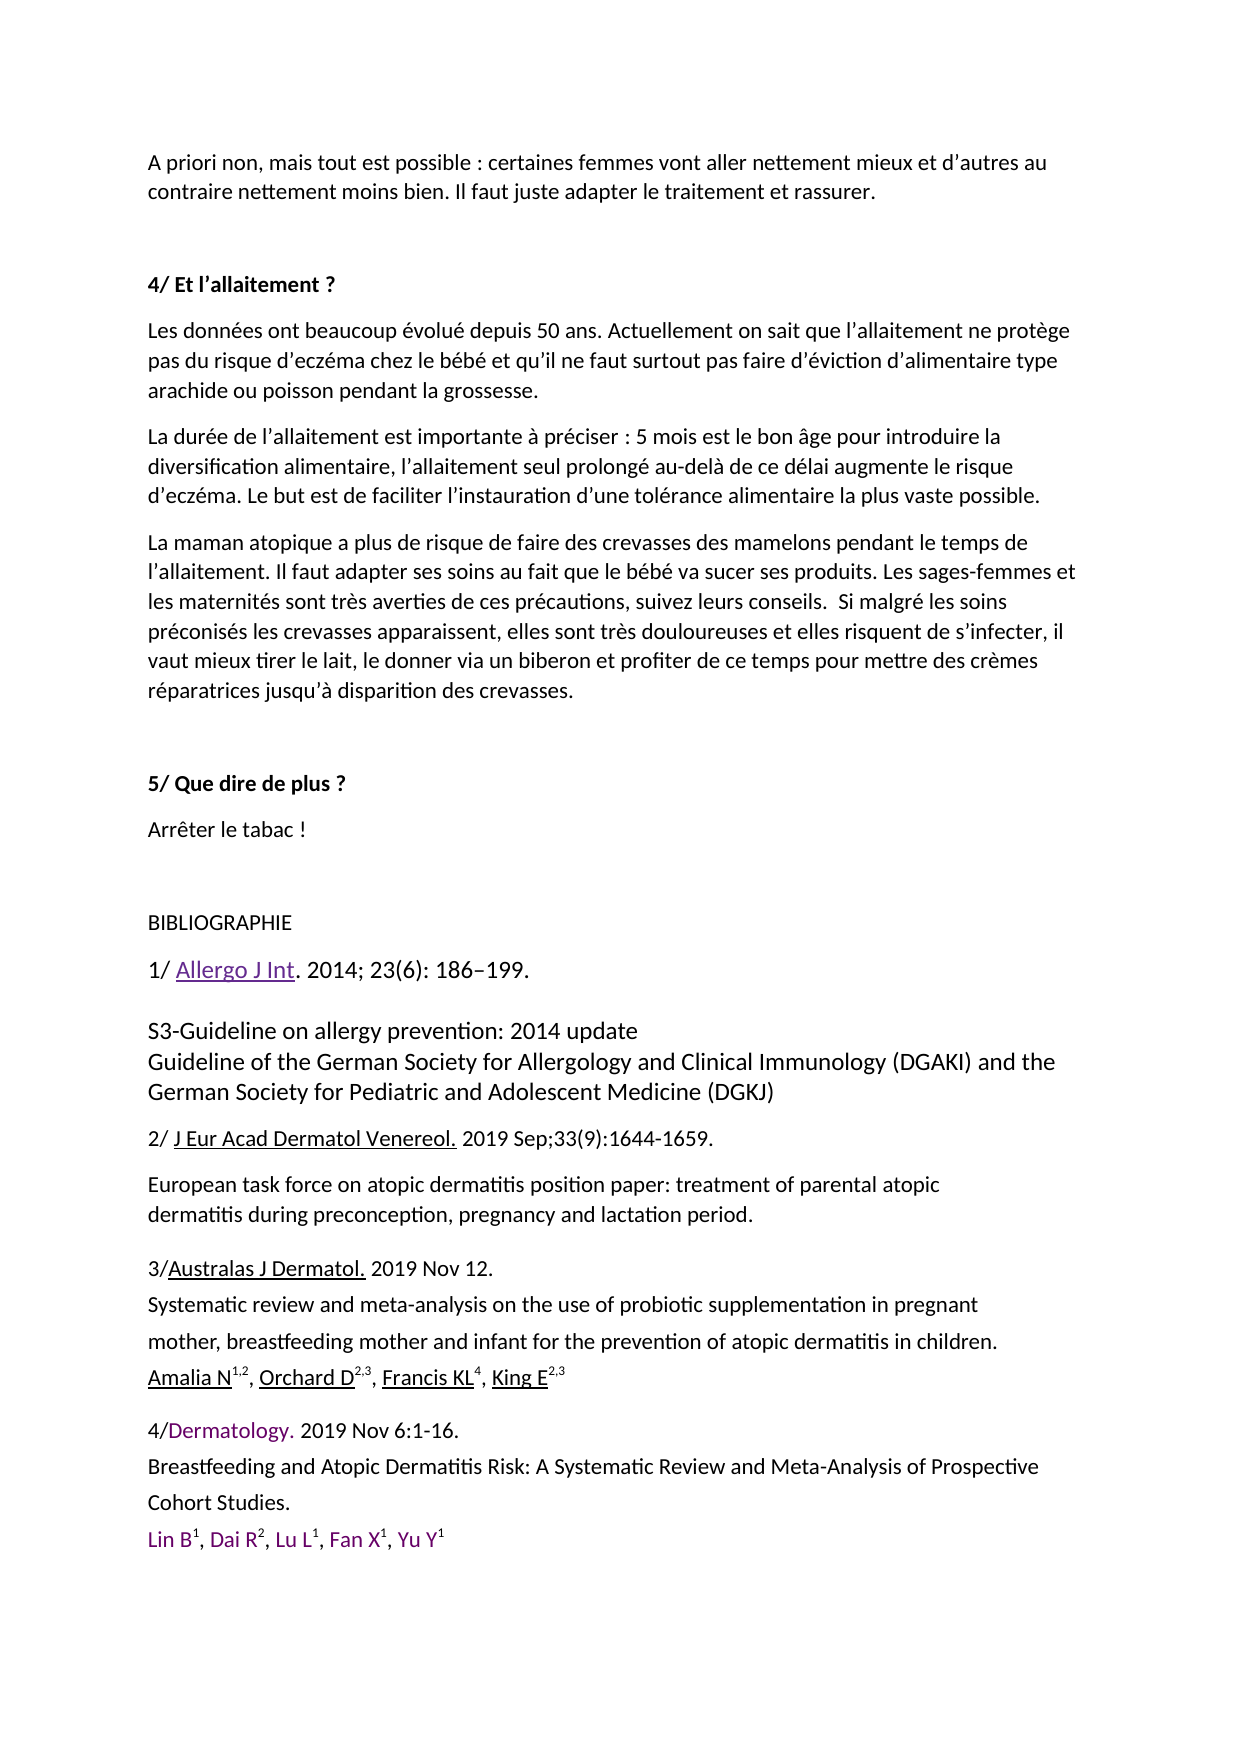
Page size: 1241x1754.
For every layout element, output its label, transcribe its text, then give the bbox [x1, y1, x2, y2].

text 4/Dermatology. 2019 Nov 6:1-16. Breastfeeding and Atopic Dermatitis Risk: A Systematic Review and Meta-Analysis of Prospective Cohort Studies. Lin B1, Dai R2, Lu L1, Fan X1, Yu Y1 [148, 1408, 1093, 1553]
text Les données ont beaucoup évolué depuis 50 ans. Actuellement on sait que l’allaitement ne protège pas du risque d’eczéma chez le bébé et qu’il ne faut surtout pas faire d’éviction d’alimentaire type arachide ou poisson pendant la grossesse. [148, 316, 1093, 404]
text 1/ Allergo J Int. 2014; 23(6): 186–199. [148, 954, 1093, 985]
text La durée de l’allaitement est importante à préciser : 5 mois est le bon âge pour introduire la diversification alimentaire, l’allaitement seul prolongé au-delà de ce délai augmente le risque d’eczéma. Le but est de faciliter l’instauration d’une tolérance alimentaire la plus vaste possible. [148, 422, 1093, 509]
text 3/Australas J Dermatol. 2019 Nov 12. Systematic review and meta-analysis on the use of probiotic supplementation in pregnant mother, breastfeeding mother and infant for the prevention of atopic dermatitis in children. Amalia N1,2, Orchard D2,3, Francis KL4, King E2,3 [148, 1246, 1093, 1391]
text BIBLIOGRAPHIE [148, 908, 1093, 936]
text A priori non, mais tout est possible : certaines femmes vont aller nettement mieux et d’autres au contraire nettement moins bien. Il faut juste adapter le traitement et rassurer. [148, 148, 1093, 205]
text La maman atopique a plus de risque de faire des crevasses des mamelons pendant le temps de l’allaitement. Il faut adapter ses soins au fait que le bébé va sucer ses produits. Les sages-femmes et les maternités sont très averties de ces précautions, suivez leurs conseils. Si malgré les soins préconisés les crevasses apparaissent, elles sont très douloureuses et elles risquent de s’infecter, il vaut mieux tirer le lait, le donner via un biberon et profiter de ce temps pour mettre des crèmes réparatrices jusqu’à disparition des crevasses. [148, 528, 1093, 704]
text 4/ Et l’allaitement ? [148, 270, 1093, 298]
text 5/ Que dire de plus ? [148, 769, 1093, 797]
text 2/ J Eur Acad Dermatol Venereol. 2019 Sep;33(9):1644-1659. [148, 1124, 1093, 1152]
text S3-Guideline on allergy prevention: 2014 update Guideline of the German Society for Allergology and Clinical Immunology (DGAKI) and the German Society for Pediatric and Adolescent Medicine (DGKJ) [148, 1015, 1093, 1107]
text European task force on atopic dermatitis position paper: treatment of parental atopic dermatitis during preconception, pregnancy and lactation period. [148, 1170, 1093, 1228]
text Arrêter le tabac ! [148, 815, 1093, 843]
